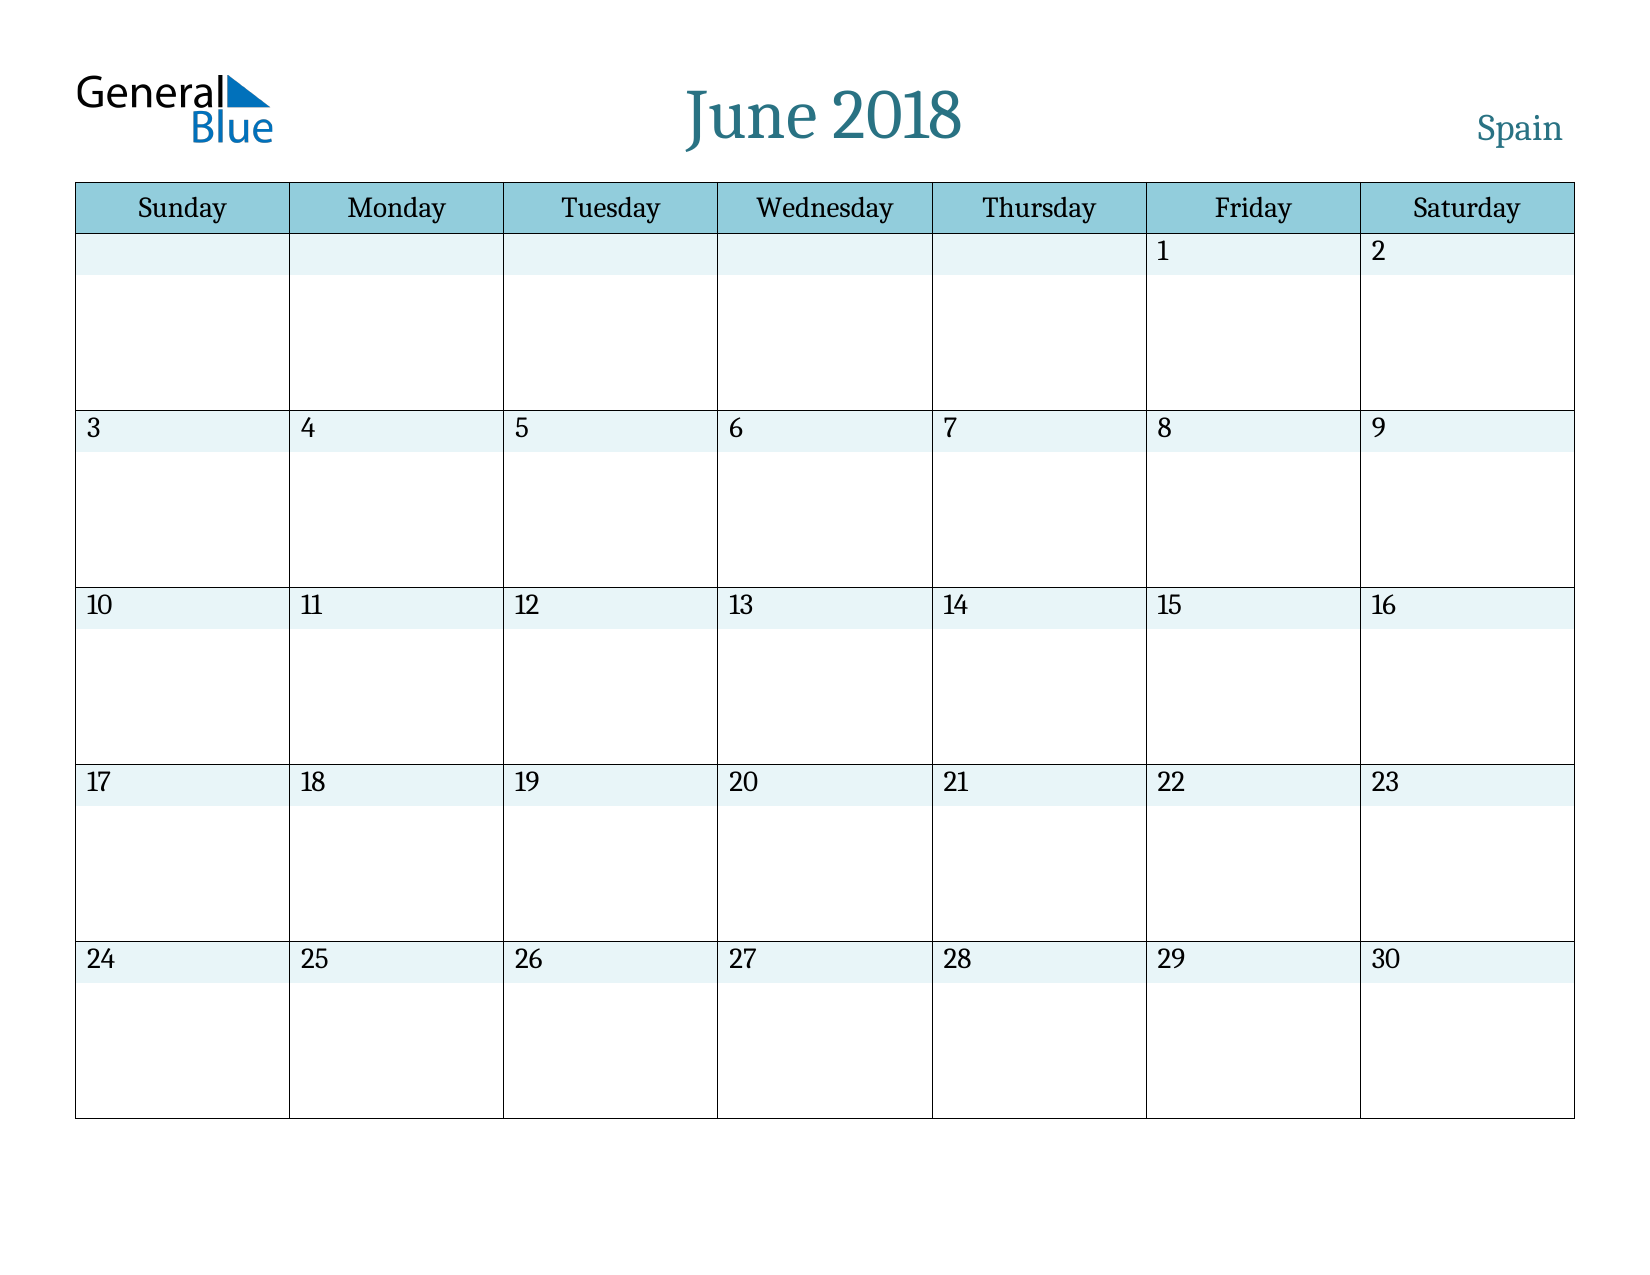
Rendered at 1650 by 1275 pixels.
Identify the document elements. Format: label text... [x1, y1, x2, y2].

table_cell [1361, 629, 1574, 764]
table_cell 7 [933, 411, 1146, 452]
table_cell 16 [1361, 588, 1574, 629]
table_cell [76, 806, 289, 941]
table_cell 15 [1147, 588, 1360, 629]
table_cell [933, 806, 1146, 941]
table_cell [290, 629, 503, 764]
table_cell [1147, 629, 1360, 764]
table_cell [933, 234, 1146, 275]
table_cell [1147, 275, 1360, 410]
table_cell [76, 983, 289, 1118]
table_cell 20 [718, 765, 932, 806]
table_cell 8 [1147, 411, 1360, 452]
table_cell 13 [718, 588, 932, 629]
table_cell [933, 629, 1146, 764]
table_cell [504, 234, 717, 275]
table_cell [718, 234, 932, 275]
table_cell [504, 806, 717, 941]
table_cell [1147, 452, 1360, 587]
table_cell [1361, 275, 1574, 410]
table_cell 11 [290, 588, 503, 629]
table_cell [933, 275, 1146, 410]
table_cell [933, 452, 1146, 587]
table_cell 18 [290, 765, 503, 806]
table_cell [76, 452, 289, 587]
table_cell 30 [1361, 942, 1574, 983]
table_cell Wednesday [718, 183, 932, 233]
table_cell 2 [1361, 234, 1574, 275]
table_cell [718, 806, 932, 941]
table_cell 14 [933, 588, 1146, 629]
table_cell 17 [76, 765, 289, 806]
table_cell 23 [1361, 765, 1574, 806]
table_cell 27 [718, 942, 932, 983]
table_cell [504, 629, 717, 764]
table_cell [290, 234, 503, 275]
table_cell [1361, 983, 1574, 1118]
table_cell [504, 452, 717, 587]
table_cell 19 [504, 765, 717, 806]
table_cell Thursday [933, 183, 1146, 233]
table_cell 10 [76, 588, 289, 629]
table_cell 3 [76, 411, 289, 452]
table_cell [290, 806, 503, 941]
table_cell 26 [504, 942, 717, 983]
table_cell 12 [504, 588, 717, 629]
table_cell 1 [1147, 234, 1360, 275]
table_cell Friday [1147, 183, 1360, 233]
table_header June 2018 [504, 75, 1146, 182]
table_cell 9 [1361, 411, 1574, 452]
table_cell [1361, 806, 1574, 941]
table_cell 24 [76, 942, 289, 983]
table_cell [718, 275, 932, 410]
table_cell 28 [933, 942, 1146, 983]
table_cell [290, 275, 503, 410]
table_header Spain [1146, 75, 1574, 182]
table_cell [718, 452, 932, 587]
table_cell [504, 275, 717, 410]
table_cell [76, 234, 289, 275]
table_cell Monday [290, 183, 503, 233]
table_cell [290, 983, 503, 1118]
table_cell [718, 983, 932, 1118]
table_cell 6 [718, 411, 932, 452]
table_cell [933, 983, 1146, 1118]
table_cell [290, 452, 503, 587]
table_cell 22 [1147, 765, 1360, 806]
table_cell 4 [290, 411, 503, 452]
table_cell Sunday [76, 183, 289, 233]
picture [77, 75, 273, 143]
table_cell [1147, 806, 1360, 941]
table_cell [1147, 983, 1360, 1118]
table_cell 21 [933, 765, 1146, 806]
table_cell [76, 629, 289, 764]
table_cell 25 [290, 942, 503, 983]
table_cell 29 [1147, 942, 1360, 983]
table_cell [718, 629, 932, 764]
table_header [76, 75, 503, 182]
table_cell Tuesday [504, 183, 717, 233]
table_cell [76, 275, 289, 410]
table_cell [1361, 452, 1574, 587]
table_cell Saturday [1361, 183, 1574, 233]
table_cell 5 [504, 411, 717, 452]
table_cell [504, 983, 717, 1118]
